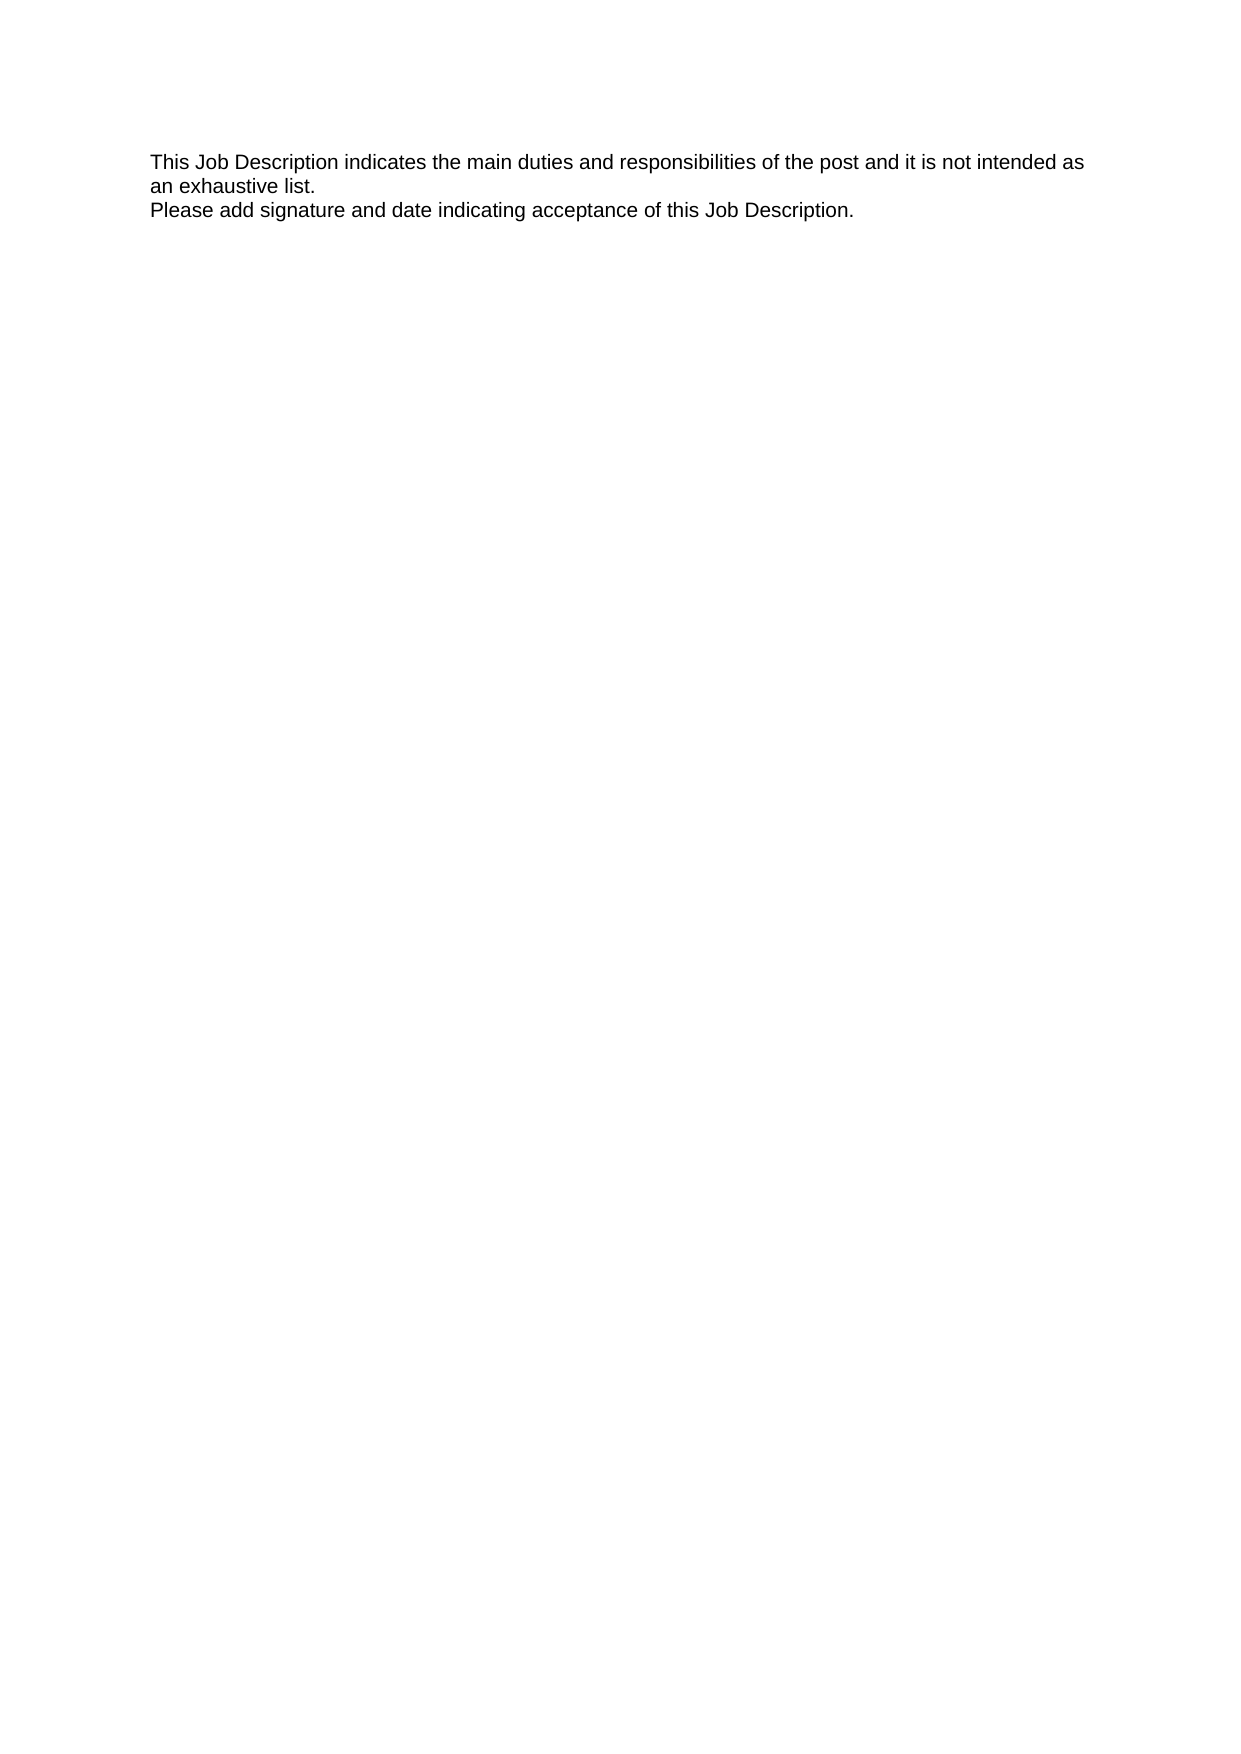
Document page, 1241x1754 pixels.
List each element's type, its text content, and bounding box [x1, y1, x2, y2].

text This Job Description indicates the main duties and responsibilities of the post and it is not intended as an exhaustive list. [150, 150, 1090, 198]
text Please add signature and date indicating acceptance of this Job Description. [150, 198, 1090, 222]
